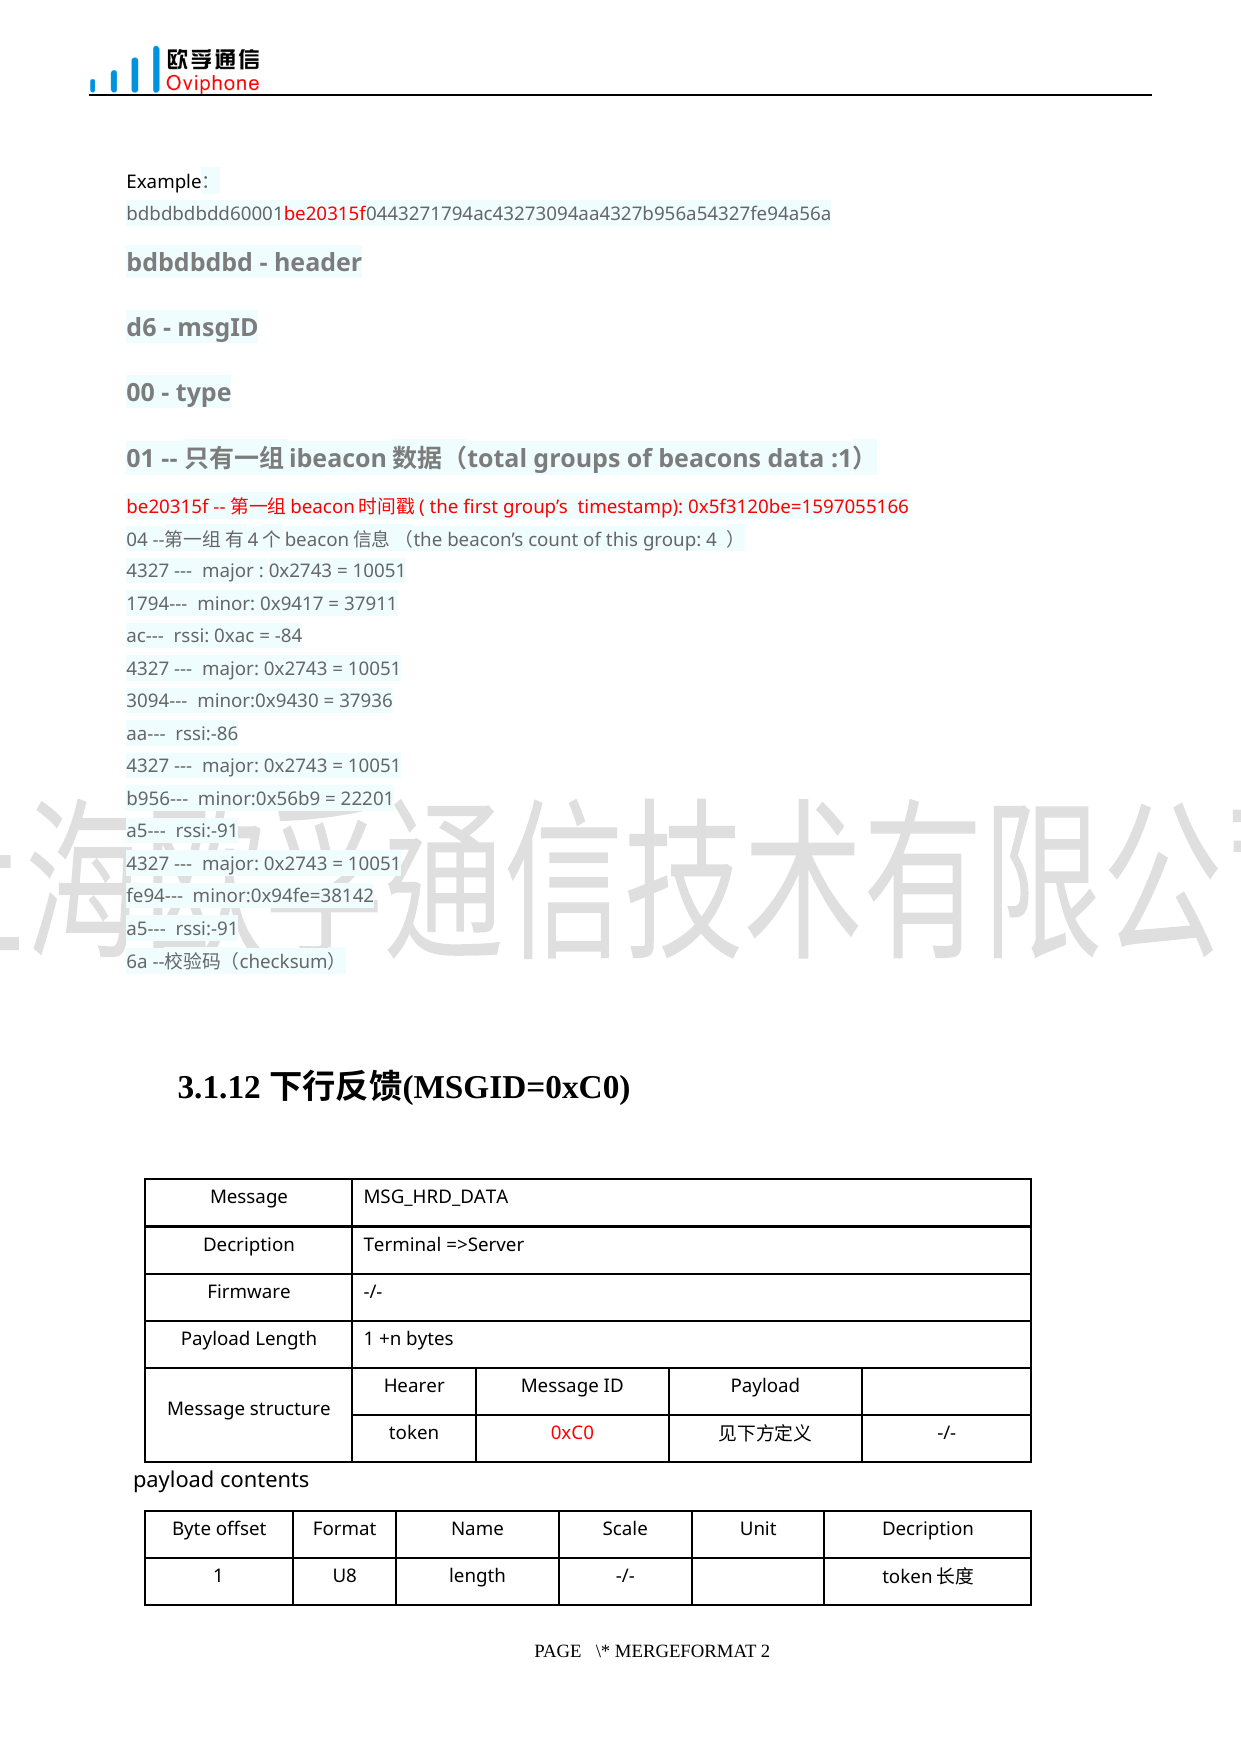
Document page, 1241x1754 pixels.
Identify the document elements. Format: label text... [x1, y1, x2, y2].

list fe94--- minor:0x94fe=38142 [126, 879, 1152, 912]
list payload contents [133, 1463, 1152, 1495]
table_cell Hearer [353, 1369, 475, 1414]
list 3094--- minor:0x9430 = 37936 [126, 684, 1152, 717]
table_cell Firmware [146, 1275, 351, 1319]
table_cell [693, 1559, 823, 1604]
table_cell -/- [560, 1559, 691, 1604]
table_header Byte offset [146, 1512, 292, 1557]
list Example： [126, 164, 1152, 197]
table_cell token [353, 1416, 475, 1461]
table_header Name [397, 1512, 558, 1557]
table_header Unit [693, 1512, 823, 1557]
list bdbdbdbdd60001be20315f0443271794ac43273094aa4327b956a54327fe94a56a [126, 197, 1152, 229]
table_cell U8 [294, 1559, 395, 1604]
table_cell -/- [863, 1416, 1030, 1461]
list aa--- rssi:-86 [126, 717, 1152, 749]
table_cell length [397, 1559, 558, 1604]
list 6a --校验码（checksum） [126, 944, 1152, 977]
list 4327 --- major : 0x2743 = 10051 [126, 554, 1152, 587]
list 00 - type [126, 359, 1152, 424]
list 4327 --- major: 0x2743 = 10051 [126, 847, 1152, 879]
table_header Message [146, 1180, 351, 1225]
table_header Decription [825, 1512, 1030, 1557]
table_header Scale [560, 1512, 691, 1557]
table_cell Payload [670, 1369, 861, 1414]
table_cell [863, 1369, 1030, 1414]
table_header Format [294, 1512, 395, 1557]
list ac--- rssi: 0xac = -84 [126, 619, 1152, 652]
picture [88, 41, 265, 95]
table_cell Terminal =>Server [353, 1228, 1030, 1272]
table_cell 见下方定义 [670, 1416, 861, 1461]
subtitle 3.1.12 下行反馈(MSGID=0xC0) [177, 1051, 1152, 1116]
list 4327 --- major: 0x2743 = 10051 [126, 652, 1152, 684]
table_cell -/- [353, 1275, 1030, 1319]
table_cell 1 [146, 1559, 292, 1604]
list 4327 --- major: 0x2743 = 10051 [126, 749, 1152, 782]
list a5--- rssi:-91 [126, 814, 1152, 847]
table_cell 1 +n bytes [353, 1322, 1030, 1367]
list 04 --第一组 有4个beacon信息 （the beacon’s count of this group: 4 ） [126, 522, 1152, 554]
table_cell Message ID [477, 1369, 668, 1414]
list 01 -- 只有一组ibeacon数据（total groups of beacons data :1） [126, 424, 1152, 489]
table_cell 0xC0 [477, 1416, 668, 1461]
table_cell Payload Length [146, 1322, 351, 1367]
list d6 - msgID [126, 294, 1152, 359]
table_header MSG_HRD_DATA [353, 1180, 1030, 1225]
table_cell Decription [146, 1228, 351, 1272]
list be20315f -- 第一组beacon时间戳 ( the first group’s timestamp): 0x5f3120be=1597055166 [126, 489, 1152, 522]
table_cell Message structure [146, 1369, 351, 1461]
list 1794--- minor: 0x9417 = 37911 [126, 587, 1152, 619]
table_cell token长度 [825, 1559, 1030, 1604]
list a5--- rssi:-91 [126, 912, 1152, 944]
list b956--- minor:0x56b9 = 22201 [126, 782, 1152, 814]
list bdbdbdbd - header [126, 229, 1152, 294]
